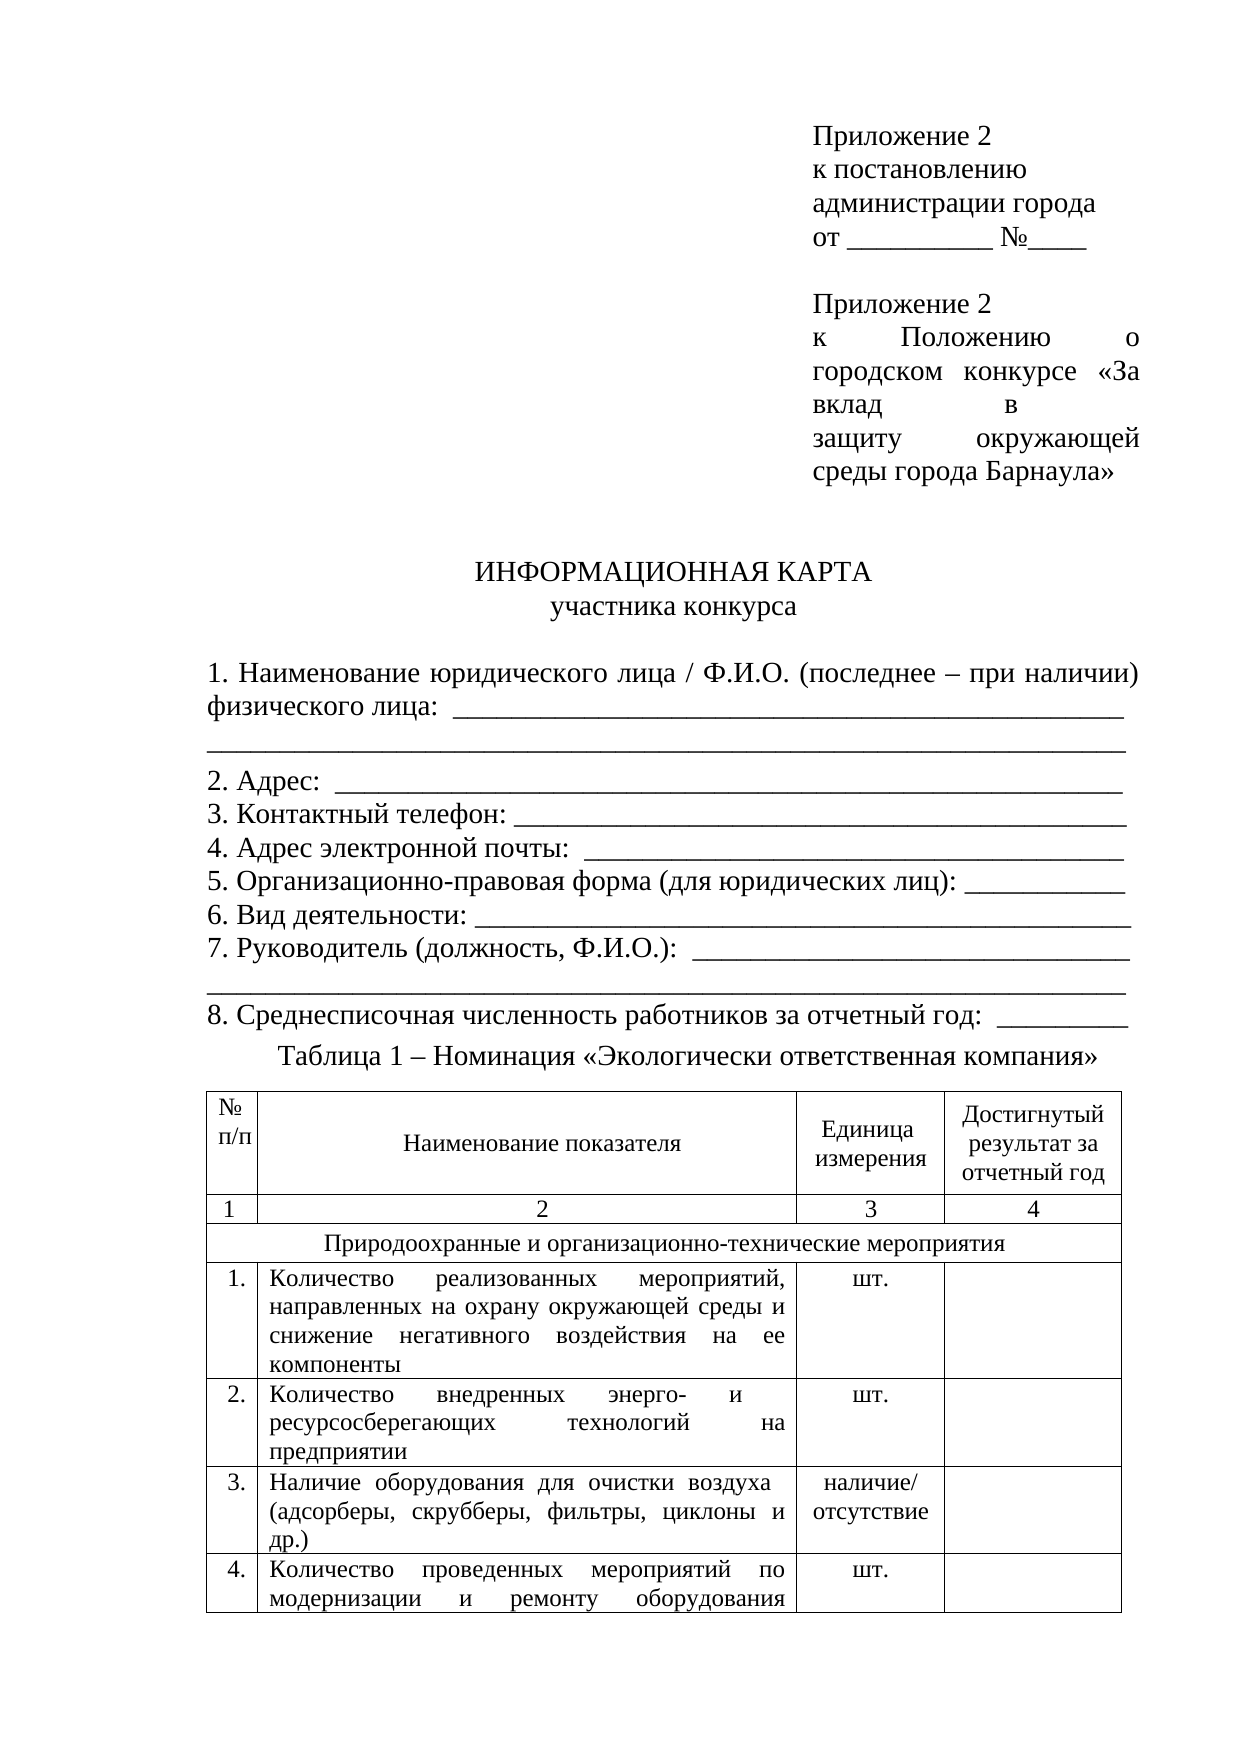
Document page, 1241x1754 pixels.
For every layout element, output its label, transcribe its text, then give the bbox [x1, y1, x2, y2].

table_cell [945, 1554, 1121, 1612]
text 7. Руководитель (должность, Ф.И.О.): ______________________________ [207, 930, 1140, 964]
text к постановлению администрации города [812, 152, 1140, 219]
table_cell 4. [207, 1554, 257, 1612]
table_cell 2 [258, 1195, 796, 1223]
table_cell 3. [207, 1467, 257, 1553]
list 1. Наименование юридического лица / Ф.И.О. (последнее – при наличии) физического лица: ______________________________________________ [207, 655, 1140, 722]
text участника конкурса [207, 588, 1140, 621]
table_cell 4 [945, 1195, 1121, 1223]
text 3. Контактный телефон: __________________________________________ [207, 796, 1140, 830]
text от __________ №____ [812, 219, 1140, 252]
table_header № п/п [207, 1092, 257, 1193]
table_cell Количество реализованных мероприятий, направленных на охрану окружающей среды и снижение негативного воздействия на ее компоненты [258, 1263, 796, 1378]
table_cell шт. [797, 1554, 944, 1612]
table_cell [945, 1467, 1121, 1553]
text 4. Адрес электронной почты: _____________________________________ [207, 830, 1140, 863]
table_header Наименование показателя [258, 1092, 796, 1193]
table_cell 2. [207, 1379, 257, 1466]
list _______________________________________________________________ [207, 722, 1140, 755]
table_cell Природоохранные и организационно-технические мероприятия [207, 1224, 1121, 1262]
table_cell 1 [207, 1195, 257, 1223]
table_cell наличие/ отсутствие [797, 1467, 944, 1553]
table_header Достигнутый результат за отчетный год [945, 1092, 1121, 1193]
text 8. Среднесписочная численность работников за отчетный год: _________ [207, 997, 1169, 1031]
table_cell Наличие оборудования для очистки воздуха (адсорберы, скрубберы, фильтры, циклоны и др.) [258, 1467, 796, 1553]
table_cell [945, 1379, 1121, 1466]
text ИНФОРМАЦИОННАЯ КАРТА [207, 554, 1140, 588]
table_cell Количество внедренных энерго- и ресурсосберегающих технологий на предприятии [258, 1379, 796, 1466]
text Таблица 1 – Номинация «Экологически ответственная компания» [207, 1038, 1169, 1072]
table_cell шт. [797, 1263, 944, 1378]
table_cell [945, 1263, 1121, 1378]
table_cell 3 [797, 1195, 944, 1223]
text 2. Адрес: ______________________________________________________ [207, 763, 1140, 796]
text Приложение 2 [812, 286, 1140, 319]
text к Положению о городском конкурсе «За вклад в защиту окружающей среды города Барнаула» [812, 319, 1140, 487]
text Приложение 2 [812, 118, 1140, 152]
text 5. Организационно-правовая форма (для юридических лиц): ___________ [207, 863, 1140, 897]
table_cell шт. [797, 1379, 944, 1466]
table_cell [258, 1554, 796, 1612]
text _______________________________________________________________ [207, 964, 1140, 997]
table_header Единица измерения [797, 1092, 944, 1193]
text 6. Вид деятельности: _____________________________________________ [207, 897, 1140, 930]
table_cell 1. [207, 1263, 257, 1378]
